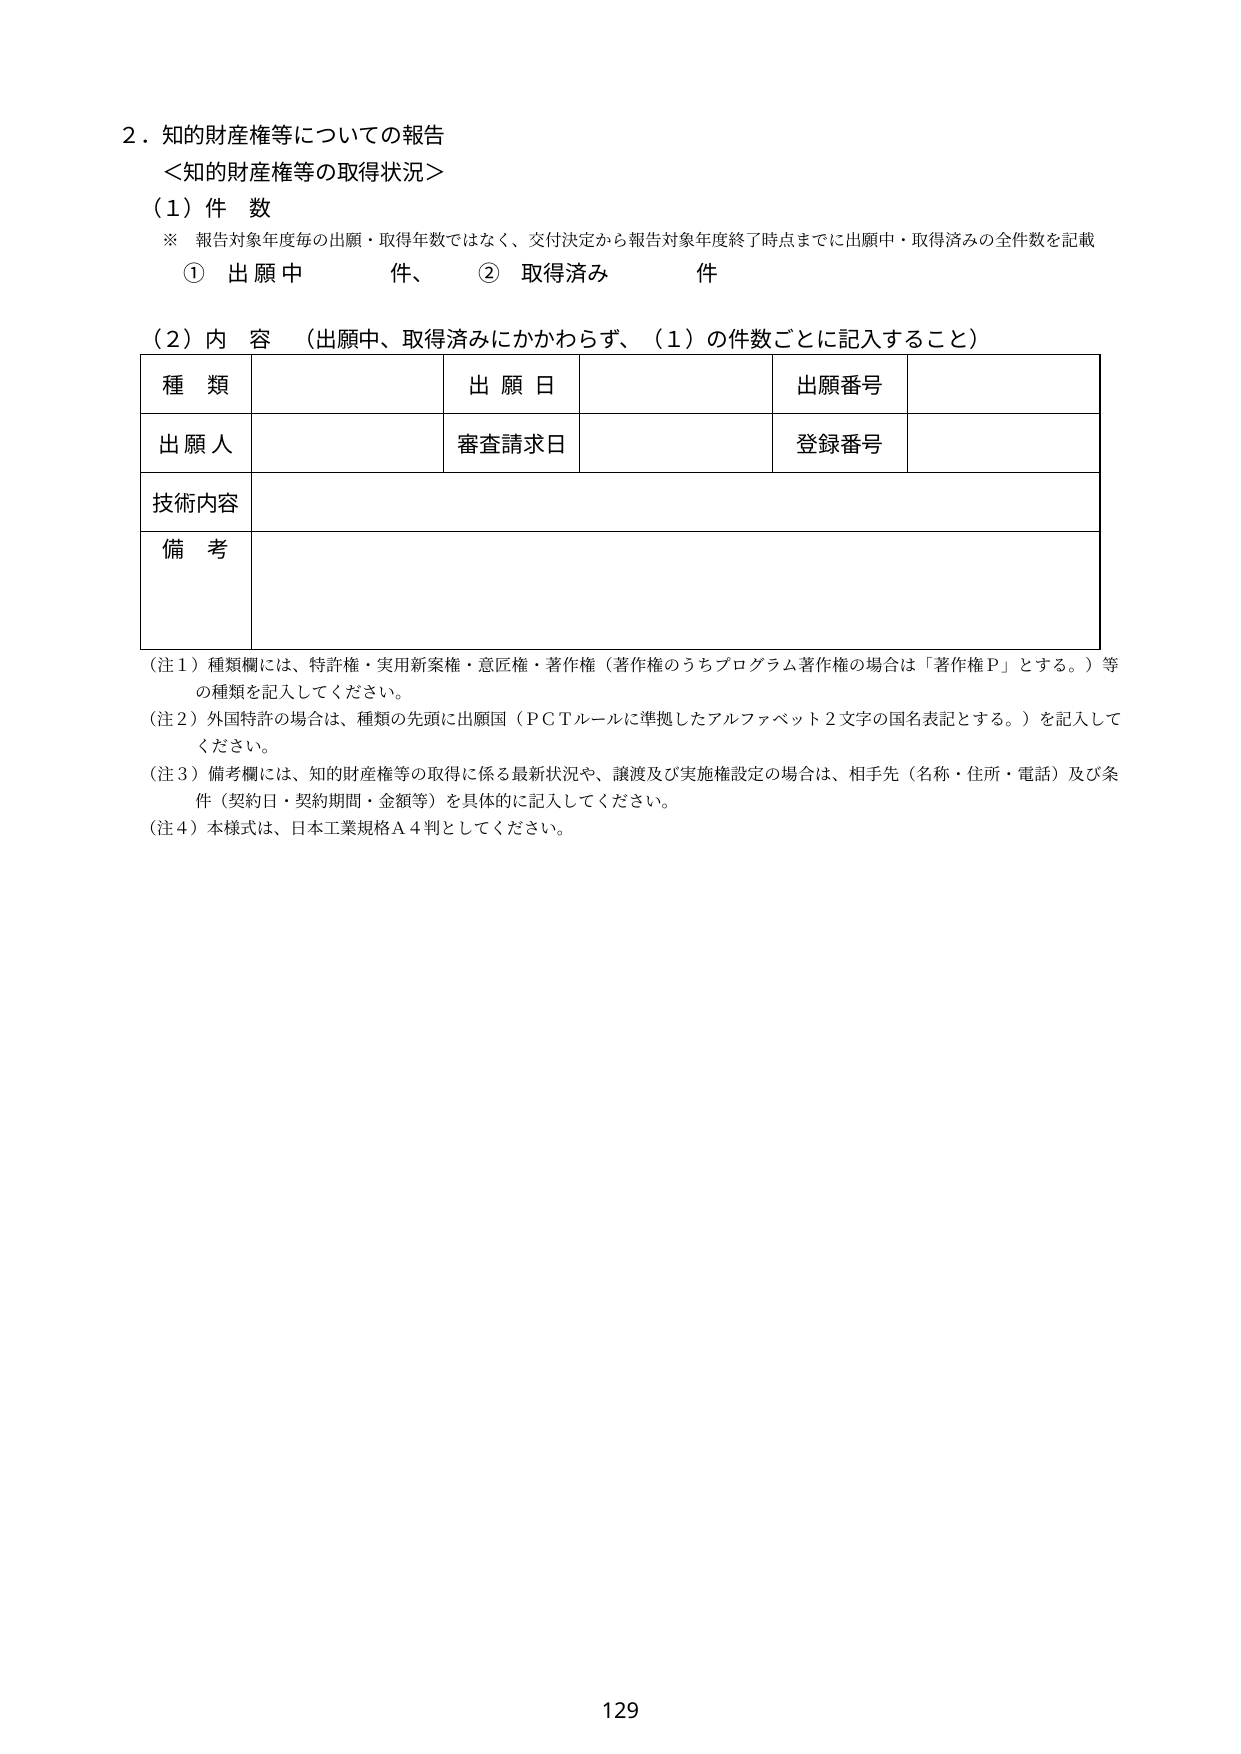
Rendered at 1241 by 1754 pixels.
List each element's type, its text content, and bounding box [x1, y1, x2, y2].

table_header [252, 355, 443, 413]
text ＜知的財産権等の取得状況＞ [118, 154, 1122, 186]
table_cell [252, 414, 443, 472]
text （注２）外国特許の場合は、種類の先頭に出願国（ＰＣＴルールに準拠したアルファベット２文字の国名表記とする。）を記入してください。 [118, 704, 1122, 758]
text ２．知的財産権等についての報告 [118, 118, 1122, 150]
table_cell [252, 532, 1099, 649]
text （注１）種類欄には、特許権・実用新案権・意匠権・著作権（著作権のうちプログラム著作権の場合は「著作権Ｐ」とする。）等の種類を記入してください。 [118, 650, 1122, 704]
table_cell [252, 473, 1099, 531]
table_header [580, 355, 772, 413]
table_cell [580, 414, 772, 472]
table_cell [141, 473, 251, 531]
text （１）件 数 [118, 191, 1122, 222]
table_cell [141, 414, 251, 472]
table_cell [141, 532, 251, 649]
text （注４）本様式は、日本工業規格Ａ４判としてください。 [118, 812, 1122, 839]
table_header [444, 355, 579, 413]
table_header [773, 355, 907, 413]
text ① 出 願 中 件、 ② 取得済み 件 [118, 256, 1122, 287]
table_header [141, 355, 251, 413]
text （２）内 容 （出願中、取得済みにかかわらず、（１）の件数ごとに記入すること） [118, 322, 1122, 354]
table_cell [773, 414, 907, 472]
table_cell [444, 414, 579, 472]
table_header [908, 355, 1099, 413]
text （注３）備考欄には、知的財産権等の取得に係る最新状況や、譲渡及び実施権設定の場合は、相手先（名称・住所・電話）及び条件（契約日・契約期間・金額等）を具体的に記入してください。 [118, 758, 1122, 812]
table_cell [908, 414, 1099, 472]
text ※ 報告対象年度毎の出願・取得年数ではなく、交付決定から報告対象年度終了時点までに出願中・取得済みの全件数を記載 [118, 227, 1122, 251]
